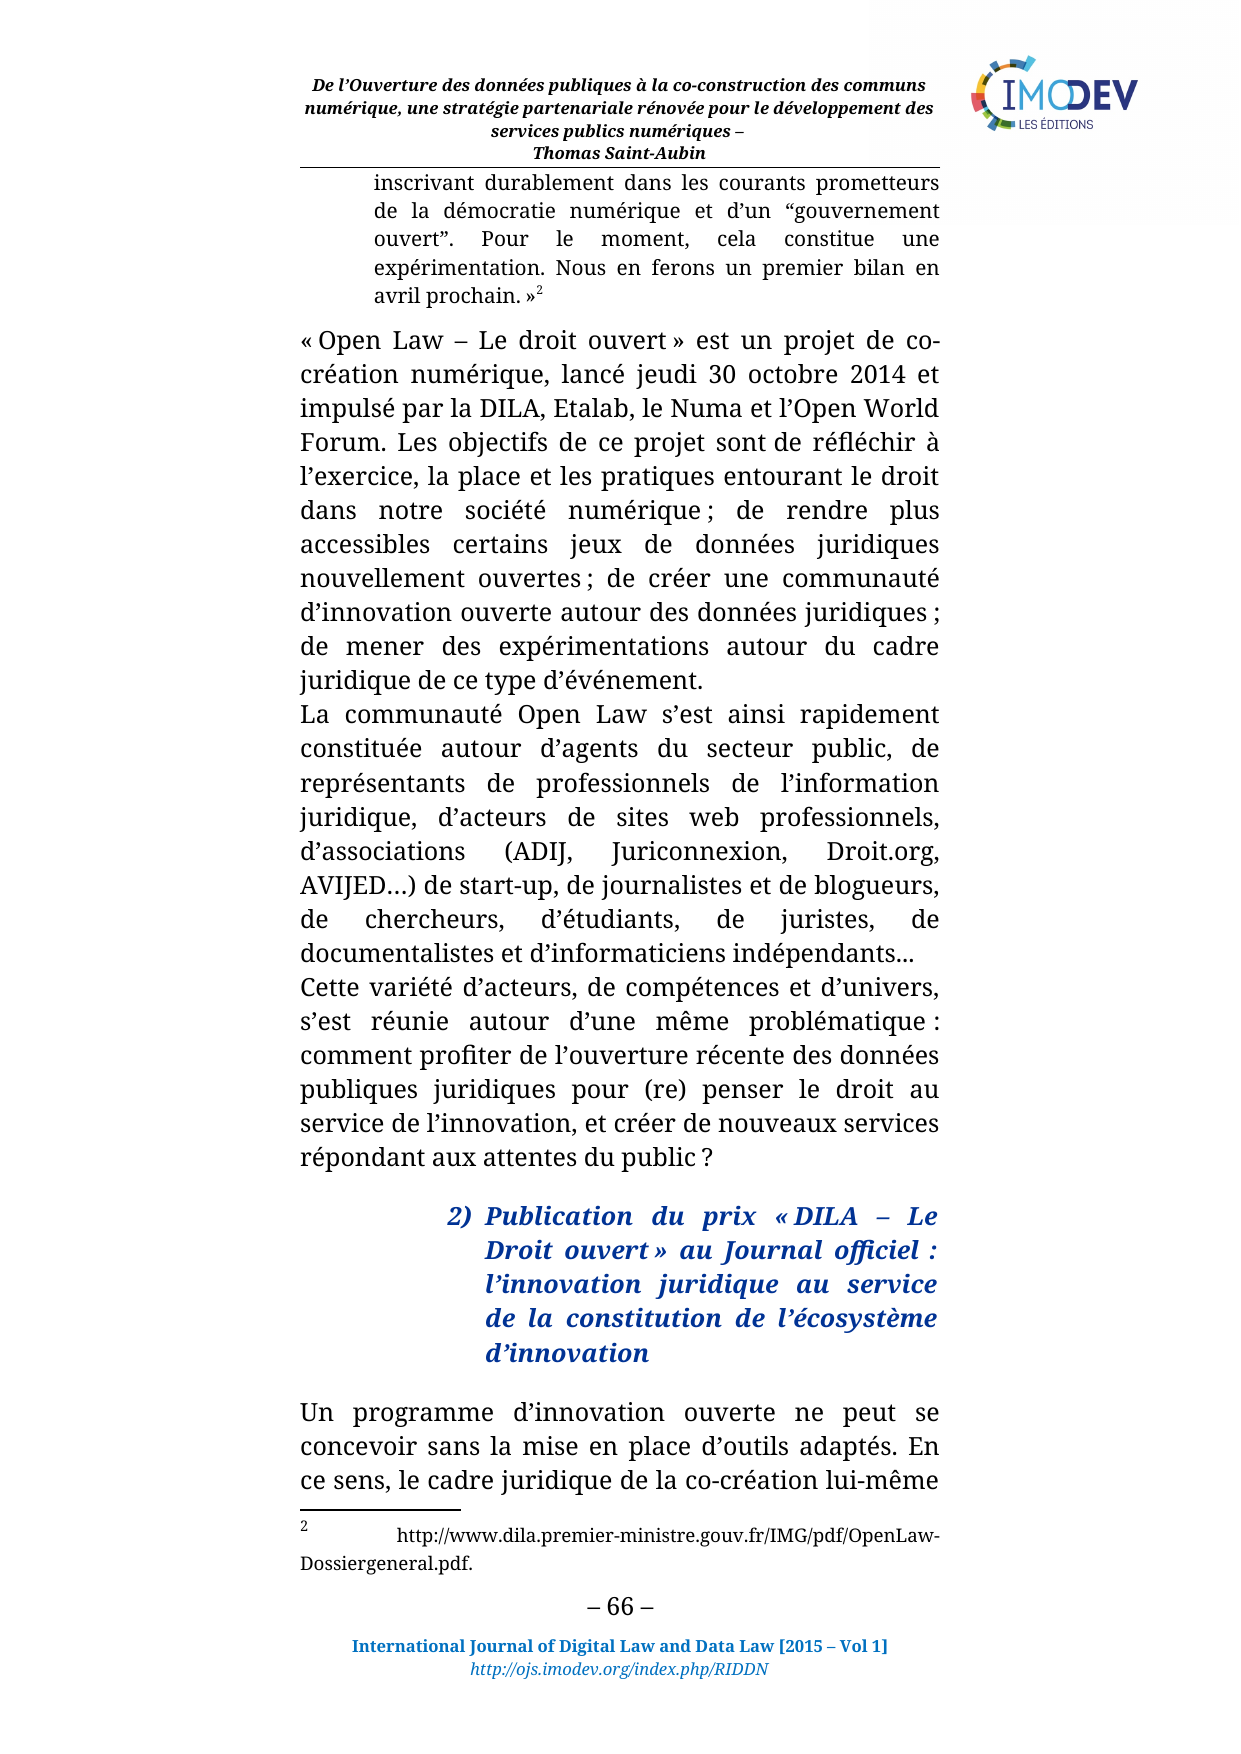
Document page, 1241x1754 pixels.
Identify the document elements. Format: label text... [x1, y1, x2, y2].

text « Open Law – Le droit ouvert » est un projet de co-création numérique, lancé jeudi 30 octobre 2014 et impulsé par la DILA, Etalab, le Numa et l’Open World Forum. Les objectifs de ce projet sont de réfléchir à l’exercice, la place et les pratiques entourant le droit dans notre société numérique ; de rendre plus accessibles certains jeux de données juridiques nouvellement ouvertes ; de créer une communauté d’innovation ouverte autour des données juridiques ; de mener des expérimentations autour du cadre juridique de ce type d’événement. [300, 322, 940, 697]
picture [868, 0, 1240, 225]
subtitle Publication du prix « DILA – Le Droit ouvert » au Journal officiel : l’innovation juridique au service de la constitution de l’écosystème d’innovation [447, 1199, 940, 1369]
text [300, 1394, 940, 1496]
text Cette variété d’acteurs, de compétences et d’univers, s’est réunie autour d’une même problématique : comment profiter de l’ouverture récente des données publiques juridiques pour (re) penser le droit au service de l’innovation, et créer de nouveaux services répondant aux attentes du public ? [300, 969, 940, 1174]
text La communauté Open Law s’est ainsi rapidement constituée autour d’agents du secteur public, de représentants de professionnels de l’information juridique, d’acteurs de sites web professionnels, d’associations (ADIJ, Juriconnexion, Droit.org, AVIJED…) de start-up, de journalistes et de blogueurs, de chercheurs, d’étudiants, de juristes, de documentalistes et d’informaticiens indépendants... [300, 697, 940, 969]
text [374, 168, 940, 310]
